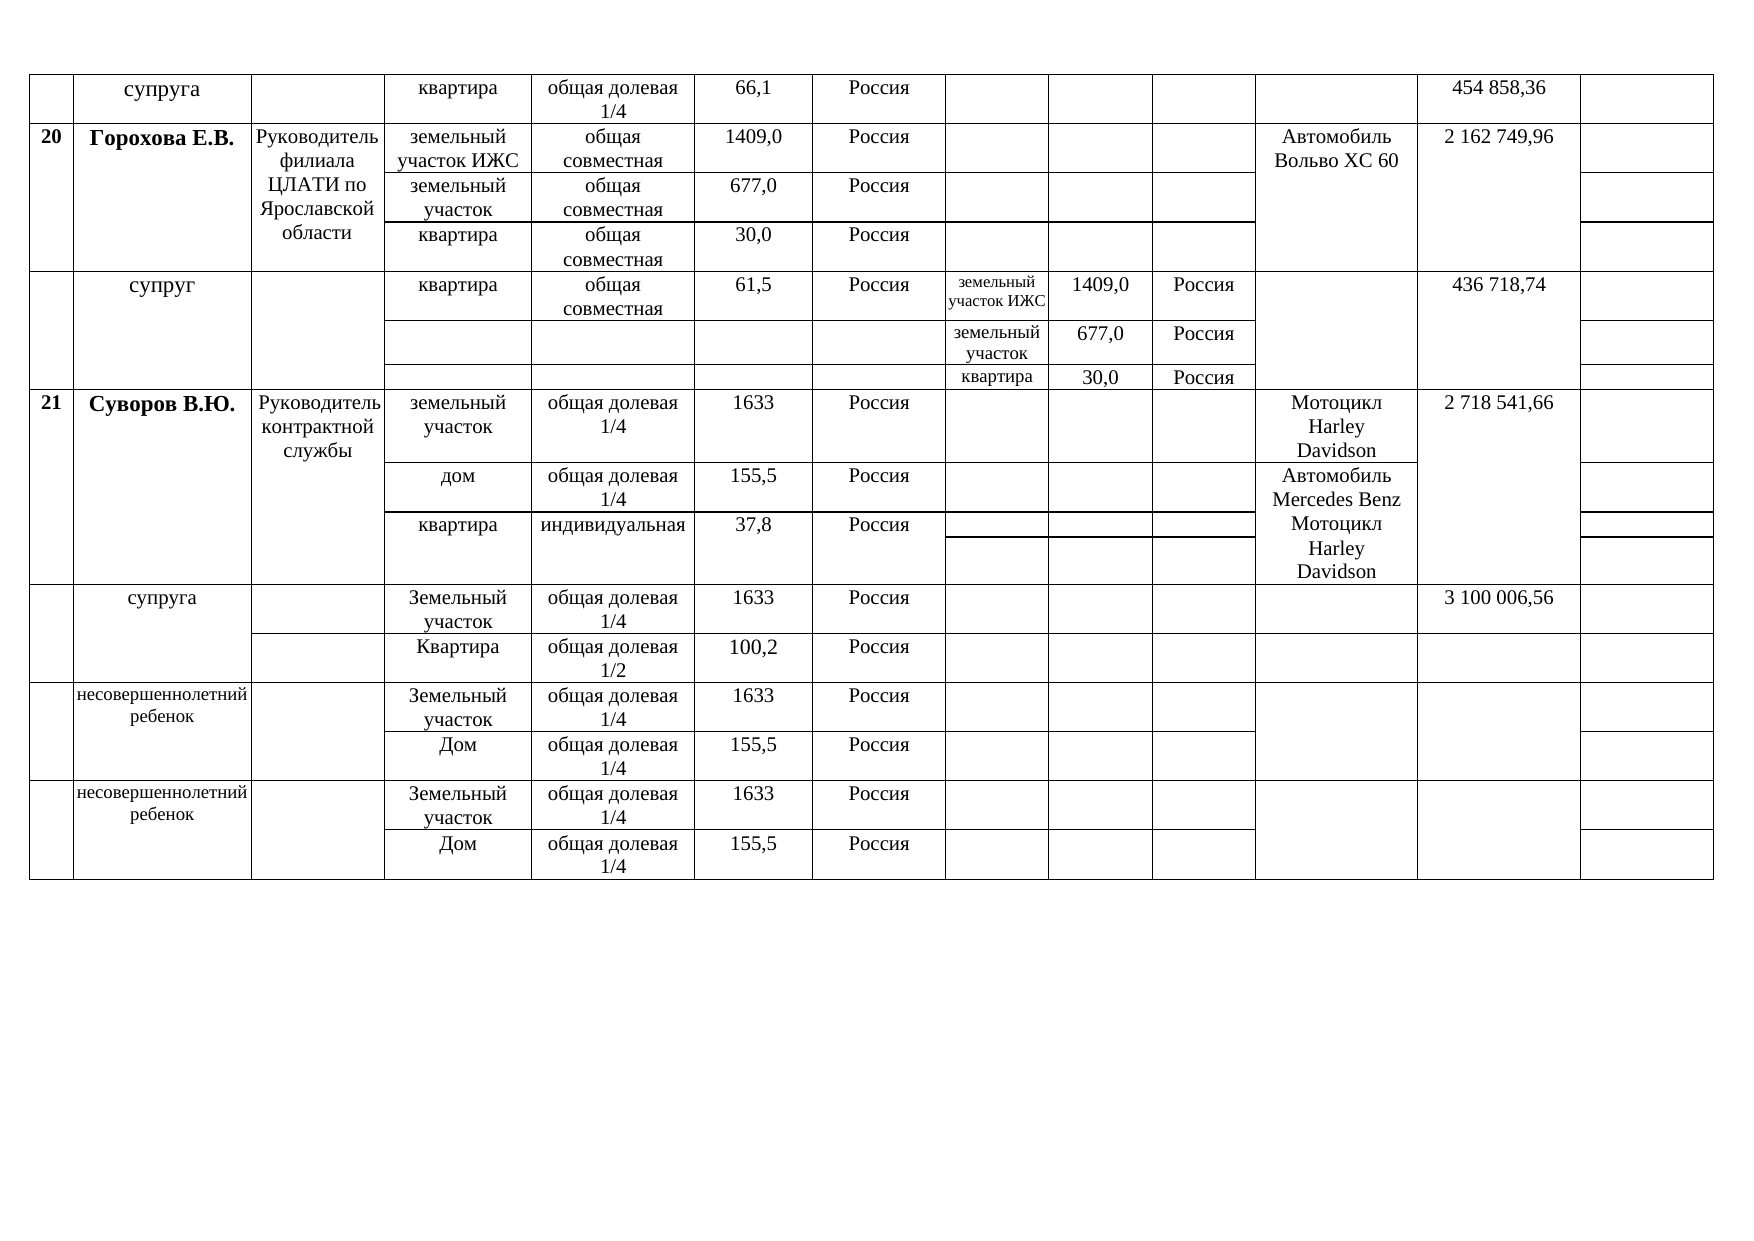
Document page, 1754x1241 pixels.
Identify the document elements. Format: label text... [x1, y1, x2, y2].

table_cell [1581, 272, 1713, 320]
table_cell [1418, 634, 1580, 682]
table_cell [1581, 732, 1713, 780]
table_cell супруга [74, 75, 251, 123]
table_cell Россия [813, 513, 945, 583]
table_cell супруга [74, 585, 251, 682]
table_cell [1581, 463, 1713, 511]
table_cell 436 718,74 [1418, 272, 1580, 389]
table_cell общая долевая 1/4 [532, 75, 694, 123]
table_cell [1153, 781, 1255, 829]
table_cell земельный участок [946, 321, 1048, 364]
table_cell 1409,0 [695, 124, 812, 172]
table_cell [1153, 683, 1255, 731]
table_cell [946, 732, 1048, 780]
table_cell [1581, 365, 1713, 389]
table_cell Россия [813, 585, 945, 633]
table_cell общая долевая 1/4 [532, 830, 694, 878]
table_cell [1581, 75, 1713, 123]
table_cell [946, 124, 1048, 172]
table_cell [1049, 75, 1152, 123]
table_cell Россия [813, 75, 945, 123]
table_cell индивидуальная [532, 513, 694, 583]
table_cell [1581, 223, 1713, 271]
table_cell [1049, 513, 1152, 536]
table_cell [946, 683, 1048, 731]
table_cell [1049, 124, 1152, 172]
table_cell Россия [1153, 365, 1255, 389]
table_cell [695, 365, 812, 389]
table_cell [813, 365, 945, 389]
table_cell [532, 321, 694, 364]
table_cell [252, 634, 384, 682]
table_cell [1581, 830, 1713, 878]
table_cell квартира [385, 272, 531, 320]
table_cell Земельный участок [385, 585, 531, 633]
table_cell 454 858,36 [1418, 75, 1580, 123]
table_cell [1049, 463, 1152, 511]
table_cell [385, 321, 531, 364]
table_cell Россия [813, 683, 945, 731]
table_cell [1581, 124, 1713, 172]
table_cell [252, 75, 384, 123]
table_cell квартира [385, 223, 531, 271]
table_cell [1153, 390, 1255, 462]
table_cell [30, 585, 73, 682]
table_cell [252, 585, 384, 633]
table_cell 155,5 [695, 463, 812, 511]
table_cell Автомобиль Вольво ХС 60 [1256, 124, 1417, 271]
table_cell общая совместная [532, 223, 694, 271]
table_cell 1633 [695, 781, 812, 829]
table_cell 20 [30, 124, 73, 271]
table_cell [813, 321, 945, 364]
table_cell [1049, 732, 1152, 780]
table_cell [1049, 830, 1152, 878]
table_cell [946, 513, 1048, 536]
table_cell 30,0 [1049, 365, 1152, 389]
table_cell [946, 634, 1048, 682]
table_cell [1153, 830, 1255, 878]
table_cell Россия [813, 272, 945, 320]
table_cell 2 162 749,96 [1418, 124, 1580, 271]
table_cell [1153, 634, 1255, 682]
table_cell [1049, 223, 1152, 271]
table_cell 66,1 [695, 75, 812, 123]
table_cell [1418, 781, 1580, 878]
table_cell [1153, 75, 1255, 123]
table_cell дом [385, 463, 531, 511]
table_cell общая долевая 1/4 [532, 781, 694, 829]
table_cell [1049, 683, 1152, 731]
table_cell [1049, 585, 1152, 633]
table_cell общая долевая 1/4 [532, 683, 694, 731]
table_cell Россия [813, 173, 945, 221]
table_cell [30, 683, 73, 780]
table_cell 61,5 [695, 272, 812, 320]
table_cell [1581, 173, 1713, 221]
table_cell земельный участок ИЖС [385, 124, 531, 172]
table_cell [1581, 513, 1713, 536]
table_cell [1153, 463, 1255, 511]
table_cell [1256, 585, 1417, 633]
table_cell [946, 538, 1048, 583]
table_cell Россия [813, 390, 945, 462]
table_cell 155,5 [695, 830, 812, 878]
table_cell [1049, 634, 1152, 682]
table_cell Земельный участок [385, 683, 531, 731]
table_cell [30, 272, 73, 389]
table_cell Руководитель филиала ЦЛАТИ по Ярославской области [252, 124, 384, 271]
table_cell земельный участок [385, 173, 531, 221]
table_cell 3 100 006,56 [1418, 585, 1580, 633]
table_cell [946, 75, 1048, 123]
table_cell Россия [813, 830, 945, 878]
table_cell [1256, 75, 1417, 123]
table_cell [1049, 390, 1152, 462]
table_cell общая долевая 1/2 [532, 634, 694, 682]
table_cell [946, 830, 1048, 878]
table_cell [385, 365, 531, 389]
table_cell [1581, 634, 1713, 682]
table_cell [1256, 634, 1417, 682]
table_cell 100,2 [695, 634, 812, 682]
table_cell [1256, 683, 1417, 780]
table_cell [1256, 272, 1417, 389]
table_cell общая совместная [532, 173, 694, 221]
table_cell общая совместная [532, 272, 694, 320]
table_cell 1633 [695, 390, 812, 462]
table_cell [946, 463, 1048, 511]
table_cell 677,0 [695, 173, 812, 221]
table_cell несовершеннолетний ребенок [74, 683, 251, 780]
table_cell Горохова Е.В. [74, 124, 251, 271]
table_cell 1633 [695, 683, 812, 731]
table_cell [1049, 173, 1152, 221]
table_cell Россия [813, 124, 945, 172]
table_cell [252, 683, 384, 780]
table_cell супруг [74, 272, 251, 389]
table_cell [1153, 513, 1255, 536]
table_cell Россия [1153, 321, 1255, 364]
table_cell [946, 390, 1048, 462]
table_cell [1256, 781, 1417, 878]
table_cell несовершеннолетний ребенок [74, 781, 251, 878]
table_cell [1153, 538, 1255, 583]
table_cell [1153, 585, 1255, 633]
table_cell Россия [813, 781, 945, 829]
table_cell 155,5 [695, 732, 812, 780]
table_cell [252, 272, 384, 389]
table_cell [1581, 781, 1713, 829]
table_cell Россия [813, 463, 945, 511]
table_cell Россия [813, 223, 945, 271]
table_cell [1581, 390, 1713, 462]
table_cell [30, 781, 73, 878]
table_cell 30,0 [695, 223, 812, 271]
table_cell Россия [813, 634, 945, 682]
table_cell общая долевая 1/4 [532, 390, 694, 462]
table_cell Россия [1153, 272, 1255, 320]
table_cell Земельный участок [385, 781, 531, 829]
table_cell [946, 781, 1048, 829]
table_cell [1153, 732, 1255, 780]
table_cell [1581, 683, 1713, 731]
table_cell Мотоцикл Harley Davidson [1256, 390, 1417, 462]
table_cell [1153, 124, 1255, 172]
table_cell 1409,0 [1049, 272, 1152, 320]
table_cell Суворов В.Ю. [74, 390, 251, 583]
table_cell [1153, 223, 1255, 271]
table_cell [1049, 538, 1152, 583]
table_cell 21 [30, 390, 73, 583]
table_cell [695, 321, 812, 364]
table_cell [946, 173, 1048, 221]
table_cell Россия [813, 732, 945, 780]
table_cell [532, 365, 694, 389]
table_cell 37,8 [695, 513, 812, 583]
table_cell Руководитель контрактной службы [252, 390, 384, 583]
table_cell общая долевая 1/4 [532, 585, 694, 633]
table_cell квартира [385, 75, 531, 123]
table_cell общая долевая 1/4 [532, 463, 694, 511]
table_cell земельный участок [385, 390, 531, 462]
table_cell [1418, 683, 1580, 780]
table_cell [252, 781, 384, 878]
table_cell Автомобиль Mercedes Benz Мотоцикл Harley Davidson [1256, 463, 1417, 583]
table_cell [946, 223, 1048, 271]
table_cell общая совместная [532, 124, 694, 172]
table_cell Квартира [385, 634, 531, 682]
table_cell земельный участок ИЖС [946, 272, 1048, 320]
table_cell квартира [385, 513, 531, 583]
table_cell 677,0 [1049, 321, 1152, 364]
table_cell [30, 75, 73, 123]
table_cell квартира [946, 365, 1048, 389]
table_cell Дом [385, 830, 531, 878]
table_cell 1633 [695, 585, 812, 633]
table_cell [1581, 321, 1713, 364]
table_cell [1153, 173, 1255, 221]
table_cell [1581, 538, 1713, 583]
table_cell Дом [385, 732, 531, 780]
table_cell общая долевая 1/4 [532, 732, 694, 780]
table_cell [1049, 781, 1152, 829]
table_cell 2 718 541,66 [1418, 390, 1580, 583]
table_cell [1581, 585, 1713, 633]
table_cell [946, 585, 1048, 633]
